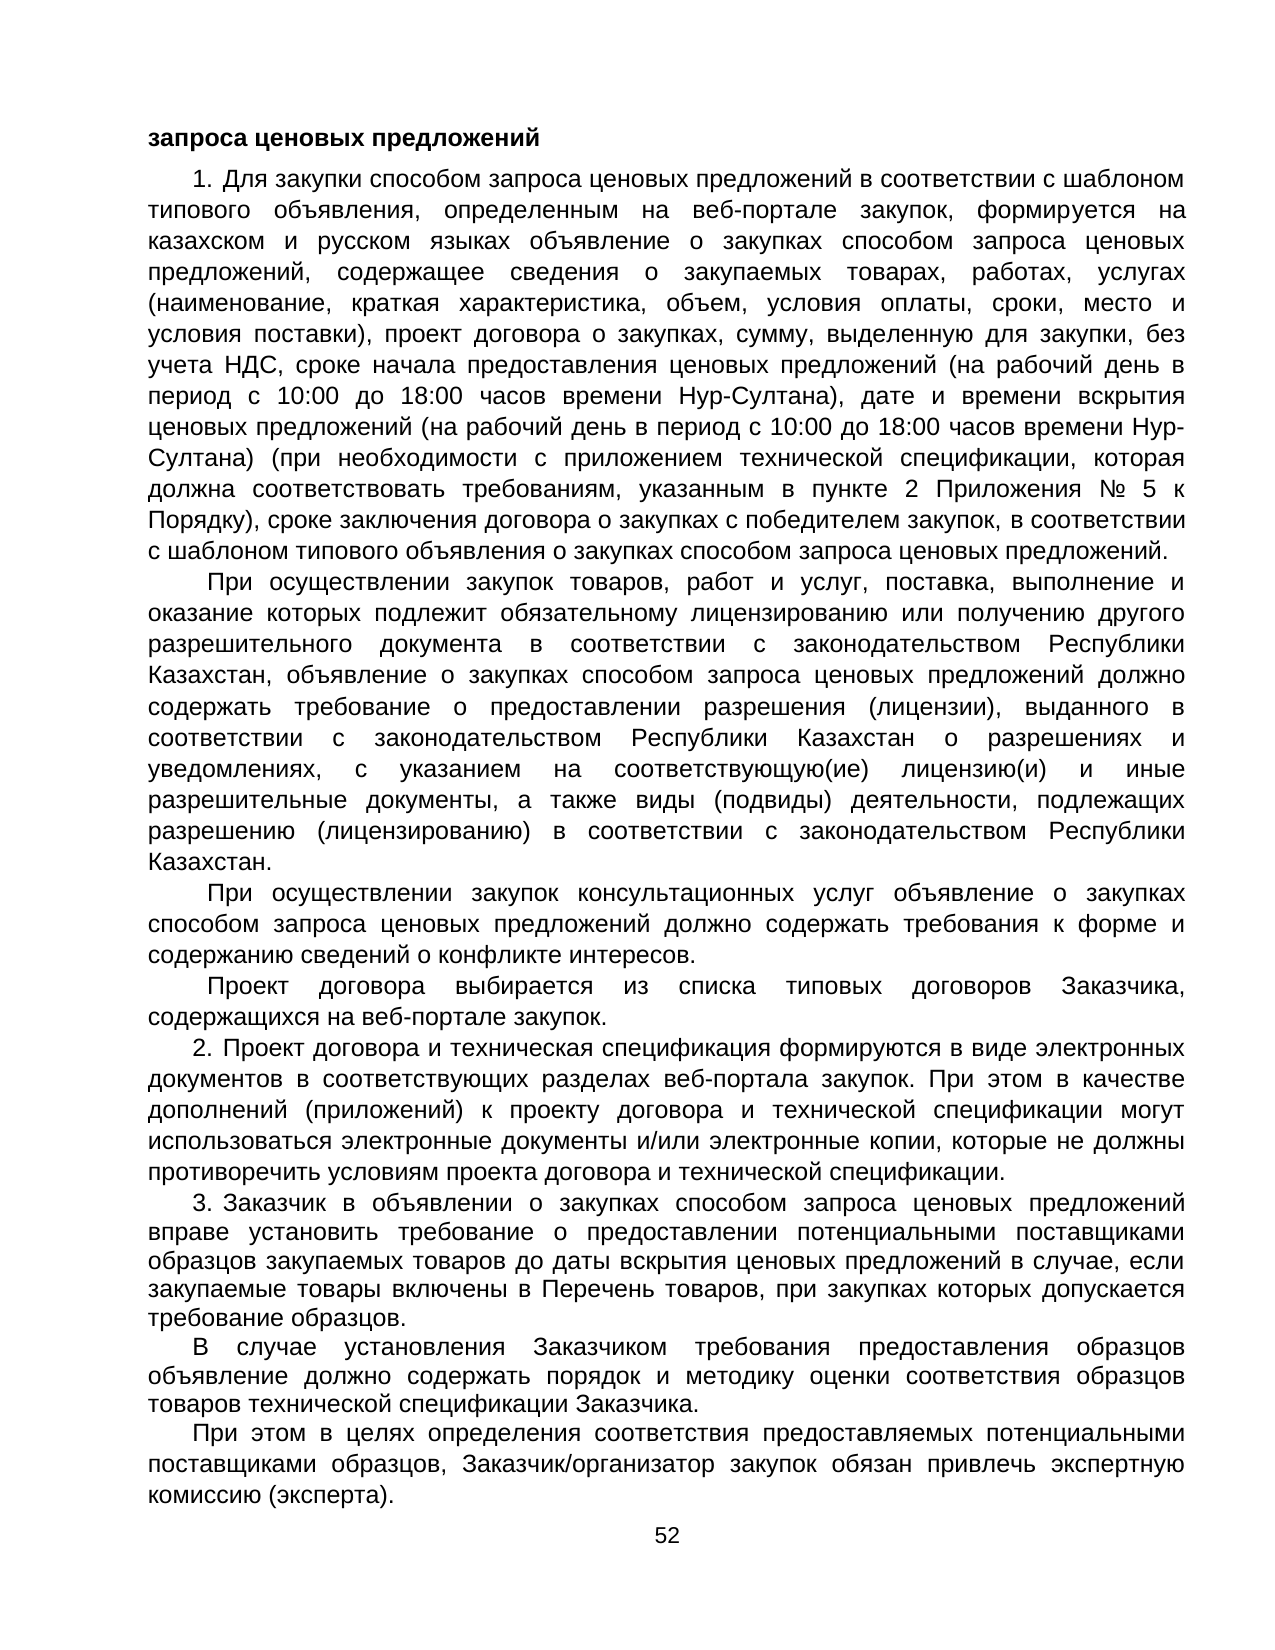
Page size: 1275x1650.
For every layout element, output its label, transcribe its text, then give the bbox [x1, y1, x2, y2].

list При этом в целях определения соответствия предоставляемых потенциальными поставщиками образцов, Заказчик/организатор закупок обязан привлечь экспертную комиссию (эксперта). [148, 1418, 1186, 1509]
list В случае установления Заказчиком требования предоставления образцов объявление должно содержать порядок и методику оценки соответствия образцов товаров технической спецификации Заказчика. [148, 1332, 1186, 1418]
list Проект договора и техническая спецификация формируются в виде электронных документов в соответствующих разделах веб-портала закупок. При этом в качестве дополнений (приложений) к проекту договора и технической спецификации могут использоваться электронные документы и/или электронные копии, которые не должны противоречить условиям проекта договора и технической спецификации. [148, 1033, 1186, 1186]
list Для закупки способом запроса ценовых предложений в соответствии с шаблоном типового объявления, определенным на веб-портале закупок, формируется на казахском и русском языках объявление о закупках способом запроса ценовых предложений, содержащее сведения о закупаемых товарах, работах, услугах (наименование, краткая характеристика, объем, условия оплаты, сроки, место и условия поставки), проект договора о закупках, сумму, выделенную для закупки, без учета НДС, сроке начала предоставления ценовых предложений (на рабочий день в период с 10:00 до 18:00 часов времени Нур-Султана), дате и времени вскрытия ценовых предложений (на рабочий день в период с 10:00 до 18:00 часов времени Нур-Султана) (при необходимости с приложением технической спецификации, которая должна соответствовать требованиям, указанным в пункте 2 Приложения № 5 к Порядку), сроке заключения договора о закупках с победителем закупок, в соответствии с шаблоном типового объявления о закупках способом запроса ценовых предложений. [148, 164, 1186, 565]
list Проект договора выбирается из списка типовых договоров Заказчика, содержащихся на веб-портале закупок. [148, 971, 1186, 1031]
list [148, 122, 1189, 151]
list При осуществлении закупок консультационных услуг объявление о закупках способом запроса ценовых предложений должно содержать требования к форме и содержанию сведений о конфликте интересов. [148, 878, 1186, 968]
list Заказчик в объявлении о закупках способом запроса ценовых предложений вправе установить требование о предоставлении потенциальными поставщиками образцов закупаемых товаров до даты вскрытия ценовых предложений в случае, если закупаемые товары включены в Перечень товаров, при закупках которых допускается требование образцов. [148, 1188, 1186, 1332]
list При осуществлении закупок товаров, работ и услуг, поставка, выполнение и оказание которых подлежит обязательному лицензированию или получению другого разрешительного документа в соответствии с законодательством Республики Казахстан, объявление о закупках способом запроса ценовых предложений должно содержать требование о предоставлении разрешения (лицензии), выданного в соответствии с законодательством Республики Казахстан о разрешениях и уведомлениях, с указанием на соответствующую(ие) лицензию(и) и иные разрешительные документы, а также виды (подвиды) деятельности, подлежащих разрешению (лицензированию) в соответствии с законодательством Республики Казахстан. [148, 567, 1186, 875]
